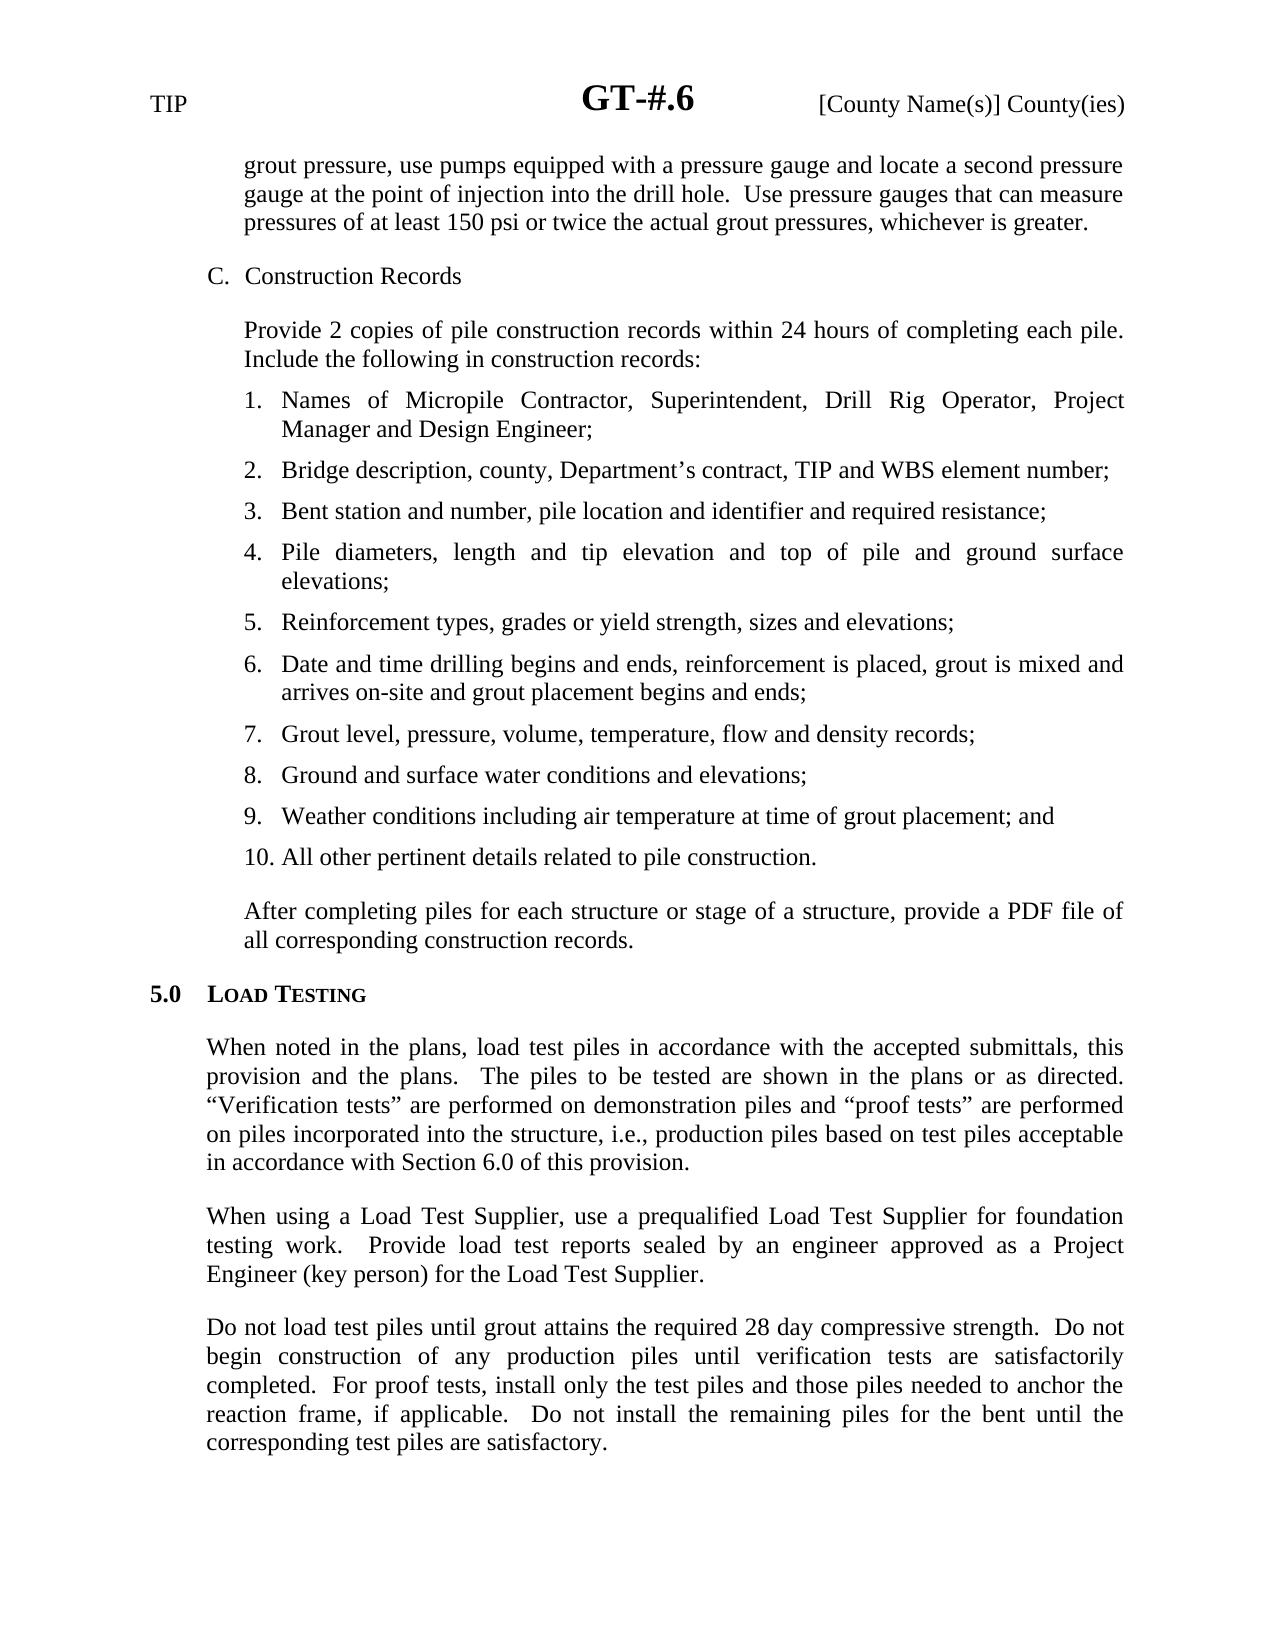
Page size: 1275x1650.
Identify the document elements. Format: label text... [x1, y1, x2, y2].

text Do not load test piles until grout attains the required 28 day compressive strength. Do not begin construction of any production piles until verification tests are satisfactorily completed. For proof tests, install only the test piles and those piles needed to anchor the reaction frame, if applicable. Do not install the remaining piles for the bent until the corresponding test piles are satisfactory. [206, 1312, 1125, 1456]
subtitle Ground and surface water conditions and elevations; [244, 760, 1125, 789]
subtitle Date and time drilling begins and ends, reinforcement is placed, grout is mixed and arrives on-site and grout placement begins and ends; [244, 649, 1125, 706]
text Provide 2 copies of pile construction records within 24 hours of completing each pile. Include the following in construction records: [244, 315, 1125, 372]
text When using a Load Test Supplier, use a prequalified Load Test Supplier for foundation testing work. Provide load test reports sealed by an engineer approved as a Project Engineer (key person) for the Load Test Supplier. [206, 1201, 1125, 1287]
text After completing piles for each structure or stage of a structure, provide a PDF file of all corresponding construction records. [244, 896, 1125, 954]
subtitle Bridge description, county, Department’s contract, TIP and WBS element number; [244, 455, 1125, 484]
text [244, 150, 1125, 236]
subtitle Pile diameters, length and tip elevation and top of pile and ground surface elevations; [244, 537, 1125, 595]
subtitle Names of Micropile Contractor, Superintendent, Drill Rig Operator, Project Manager and Design Engineer; [244, 385, 1125, 442]
text When noted in the plans, load test piles in accordance with the accepted submittals, this provision and the plans. The piles to be tested are shown in the plans or as directed. “Verification tests” are performed on demonstration piles and “proof tests” are performed on piles incorporated into the structure, i.e., production piles based on test piles acceptable in accordance with Section 6.0 of this provision. [206, 1032, 1125, 1176]
subtitle Bent station and number, pile location and identifier and required resistance; [244, 496, 1125, 525]
subtitle Load Testing [150, 979, 1125, 1007]
subtitle Weather conditions including air temperature at time of grout placement; and [244, 801, 1125, 830]
subtitle Grout level, pressure, volume, temperature, flow and density records; [244, 719, 1125, 747]
subtitle Construction Records [207, 261, 1125, 290]
subtitle All other pertinent details related to pile construction. [244, 842, 1125, 871]
subtitle Reinforcement types, grades or yield strength, sizes and elevations; [244, 607, 1125, 636]
